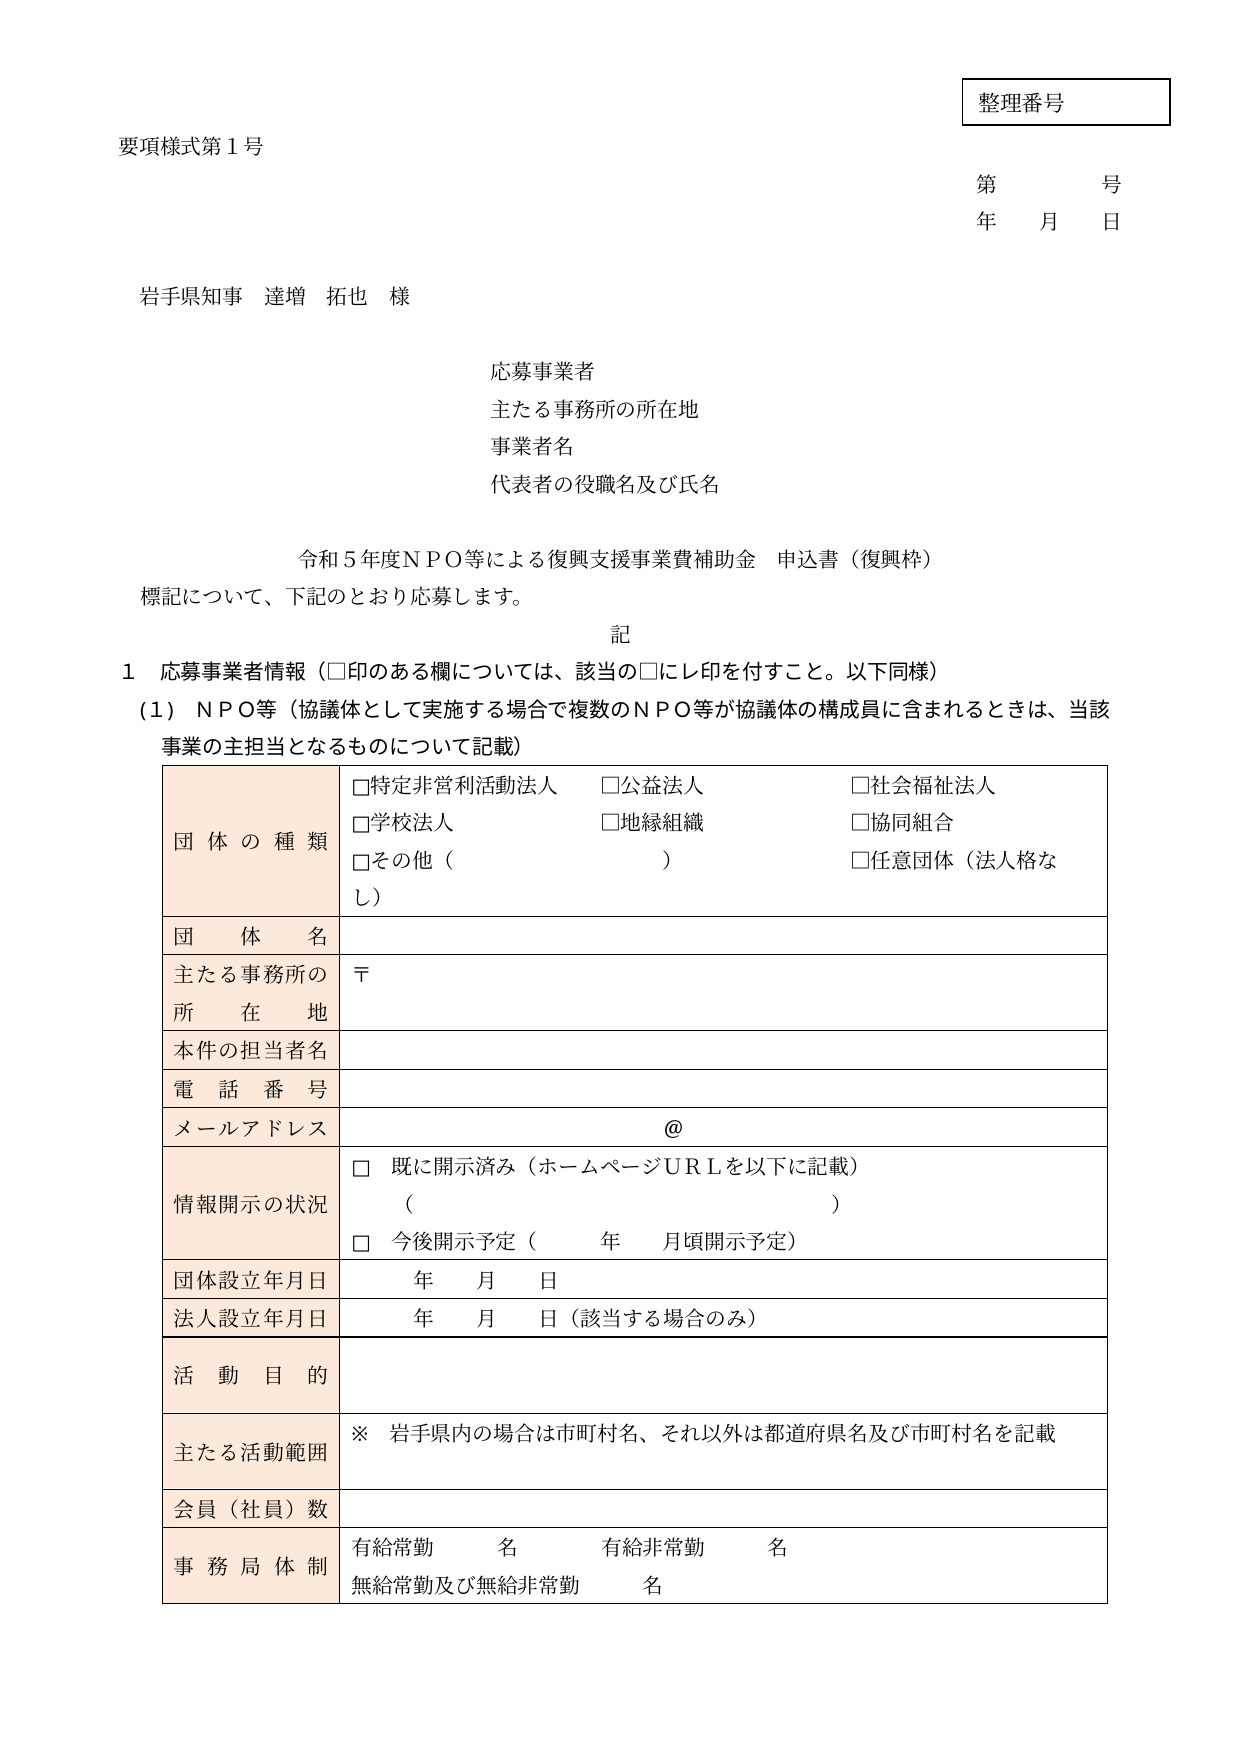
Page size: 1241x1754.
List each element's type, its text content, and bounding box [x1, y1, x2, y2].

text 記 [118, 614, 1122, 652]
table_cell 団体名 [163, 917, 339, 954]
text 岩手県知事 達増 拓也 様 [118, 277, 1015, 314]
text 主たる事務所の所在地 [491, 389, 1122, 427]
table_cell 会員（社員）数 [163, 1490, 339, 1527]
table_cell 主たる活動範囲 [163, 1414, 339, 1488]
table_header 団体の種類 [163, 766, 339, 916]
table_header □特定非営利活動法人 □公益法人 □社会福祉法人 □学校法人 □地縁組織 □協同組合 □その他（ ） □任意団体（法人格なし） [340, 766, 1107, 916]
table_cell 活動目的 [163, 1338, 339, 1412]
table_cell [340, 1490, 1107, 1527]
table_cell 年 月 日（該当する場合のみ） [340, 1299, 1107, 1336]
text １ 応募事業者情報（□印のある欄については、該当の□にレ印を付すこと。以下同様） [118, 652, 1122, 689]
table_cell 本件の担当者名 [163, 1031, 339, 1069]
table_cell 〒 [340, 955, 1107, 1030]
table_cell [340, 1070, 1107, 1107]
text (１) ＮＰＯ等（協議体として実施する場合で複数のＮＰＯ等が協議体の構成員に含まれるときは、当該事業の主担当となるものについて記載） [140, 689, 1122, 764]
table_cell 年 月 日 [340, 1260, 1107, 1298]
table_cell □ 既に開示済み（ホームページＵＲＬを以下に記載） （ ） □ 今後開示予定（ 年 月頃開示予定） [340, 1147, 1107, 1259]
table_cell [340, 1338, 1107, 1412]
table_cell 電話番号 [163, 1070, 339, 1107]
table_cell 情報開示の状況 [163, 1147, 339, 1259]
text 要項様式第１号 [118, 127, 1122, 164]
table_cell 団体設立年月日 [163, 1260, 339, 1298]
text 応募事業者 [491, 352, 1122, 389]
text 代表者の役職名及び氏名 [491, 464, 1122, 502]
text 標記について、下記のとおり応募します。 [140, 577, 1122, 614]
table_cell 主たる事務所の所在地 [163, 955, 339, 1030]
text 事業者名 [491, 427, 1122, 464]
table_cell ※ 岩手県内の場合は市町村名、それ以外は都道府県名及び市町村名を記載 [340, 1414, 1107, 1488]
text 第 号 [118, 164, 1122, 202]
text 令和５年度ＮＰＯ等による復興支援事業費補助金 申込書（復興枠） [118, 539, 1122, 577]
table_cell 事務局体制 [163, 1528, 339, 1603]
table_cell @ [340, 1108, 1107, 1146]
table_cell [340, 1031, 1107, 1069]
table_cell 法人設立年月日 [163, 1299, 339, 1336]
table_cell [340, 917, 1107, 954]
text 年 月 日 [118, 202, 1122, 239]
table_cell メールアドレス [163, 1108, 339, 1146]
table_cell 有給常勤 名 有給非常勤 名 無給常勤及び無給非常勤 名 [340, 1528, 1107, 1603]
